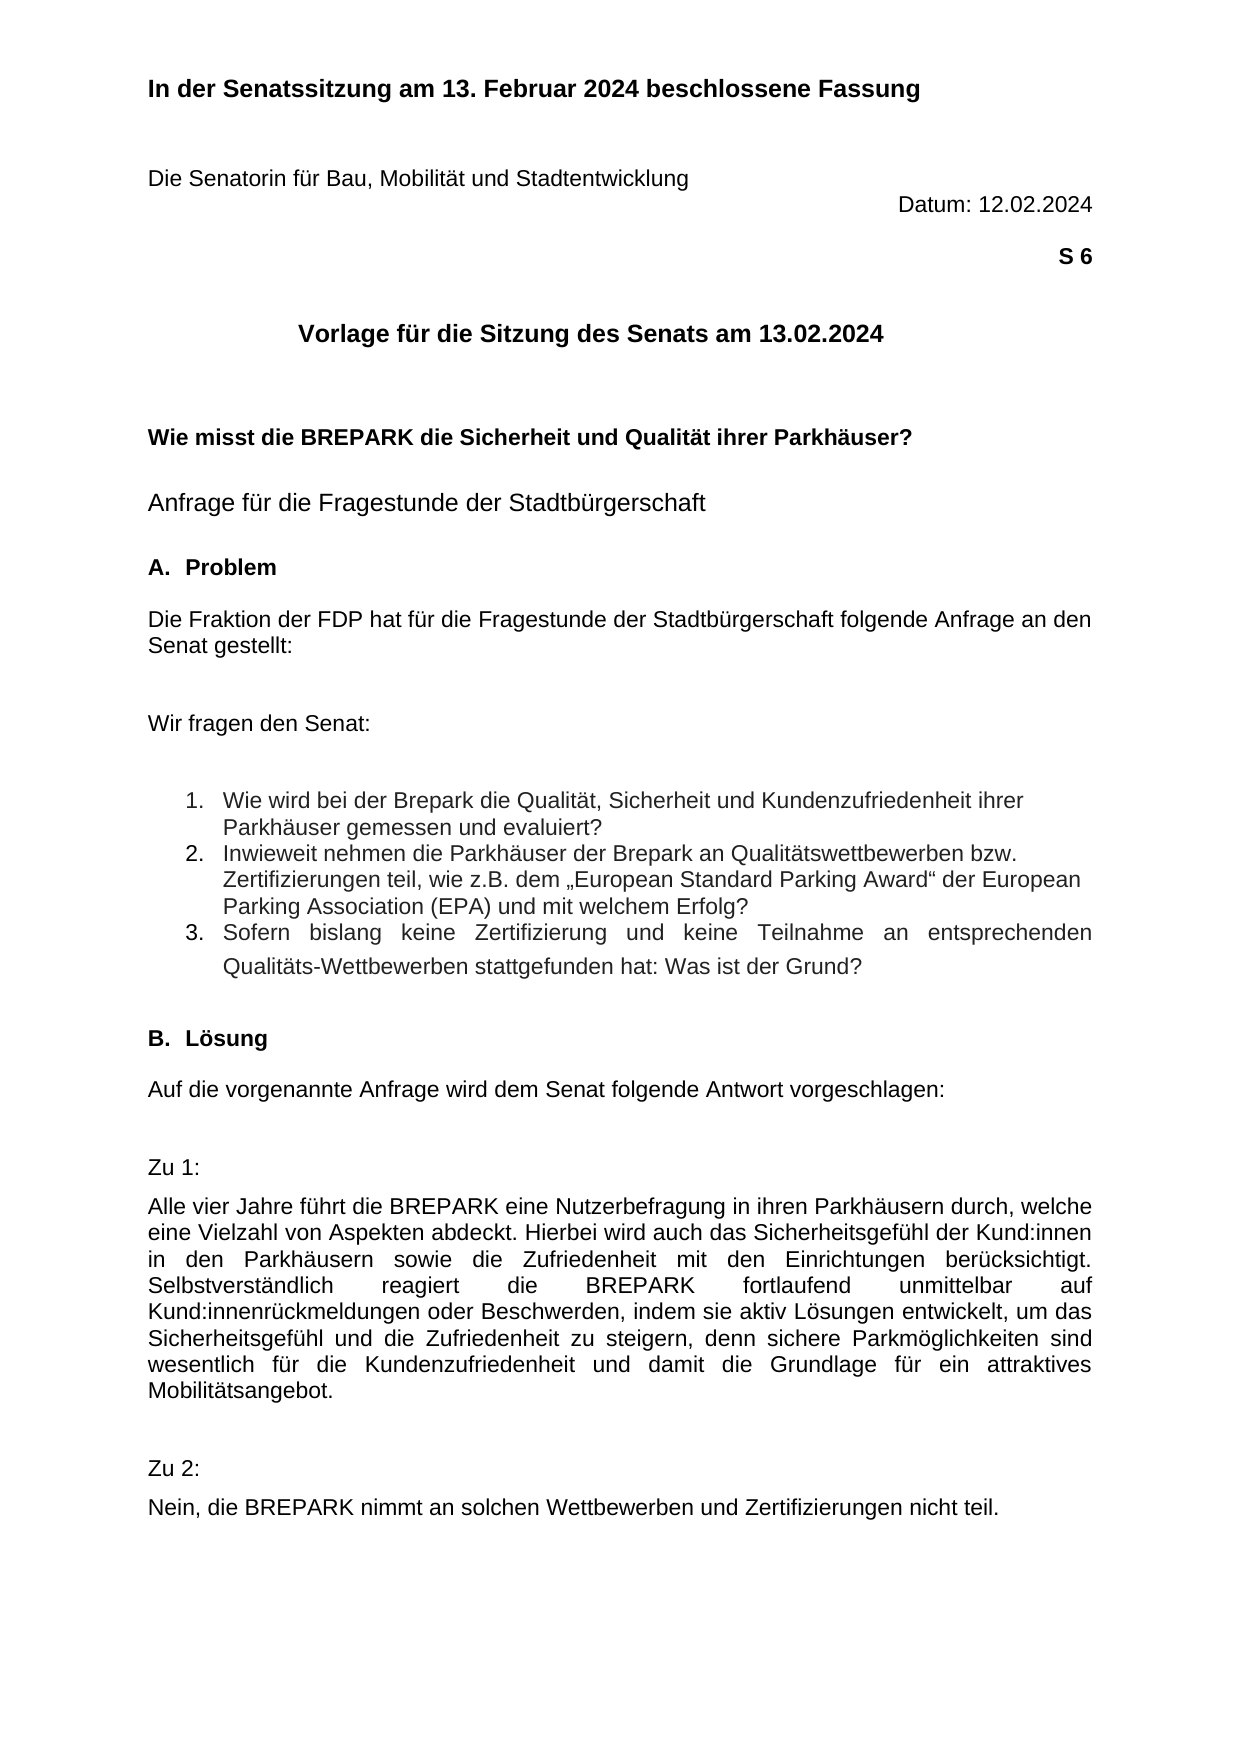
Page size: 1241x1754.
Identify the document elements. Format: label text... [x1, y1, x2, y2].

text S 6 [148, 243, 1093, 269]
text Zu 2: [148, 1455, 1093, 1481]
title Wie misst die BREPARK die Sicherheit und Qualität ihrer Parkhäuser? [148, 424, 1033, 451]
title Vorlage für die Sitzung des Senats am 13.02.2024 [148, 319, 1035, 348]
list Sofern bislang keine Zertifizierung und keine Teilnahme an entsprechenden Qualitäts-Wettbewerben stattgefunden hat: Was ist der Grund? [185, 919, 1093, 980]
text Alle vier Jahre führt die BREPARK eine Nutzerbefragung in ihren Parkhäusern durch, welche eine Vielzahl von Aspekten abdeckt. Hierbei wird auch das Sicherheitsgefühl der Kund:innen in den Parkhäusern sowie die Zufriedenheit mit den Einrichtungen berücksichtigt. Selbstverständlich reagiert die BREPARK fortlaufend unmittelbar auf Kund:innenrückmeldungen oder Beschwerden, indem sie aktiv Lösungen entwickelt, um das Sicherheitsgefühl und die Zufriedenheit zu steigern, denn sichere Parkmöglichkeiten sind wesentlich für die Kundenzufriedenheit und damit die Grundlage für ein attraktives Mobilitätsangebot. [148, 1193, 1093, 1404]
text Datum: 12.02.2024 [148, 191, 1093, 218]
list Inwieweit nehmen die Parkhäuser der Brepark an Qualitätswettbewerben bzw. Zertifizierungen teil, wie z.B. dem „European Standard Parking Award“ der European Parking Association (EPA) und mit welchem Erfolg? [185, 840, 1093, 919]
text Auf die vorgenannte Anfrage wird dem Senat folgende Antwort vorgeschlagen: [148, 1076, 1093, 1103]
text Nein, die BREPARK nimmt an solchen Wettbewerben und Zertifizierungen nicht teil. [148, 1494, 1093, 1520]
text Die Senatorin für Bau, Mobilität und Stadtentwicklung [148, 165, 1093, 191]
text Die Fraktion der FDP hat für die Fragestunde der Stadtbürgerschaft folgende Anfrage an den Senat gestellt: [148, 606, 1093, 658]
subtitle Lösung [148, 1025, 1093, 1051]
subtitle Problem [148, 554, 1093, 581]
list Wie wird bei der Brepark die Qualität, Sicherheit und Kundenzufriedenheit ihrer Parkhäuser gemessen und evaluiert? [185, 787, 1093, 840]
text Wir fragen den Senat: [148, 710, 1093, 736]
title Anfrage für die Fragestunde der Stadtbürgerschaft [148, 488, 1033, 517]
text Zu 1: [148, 1154, 1093, 1180]
